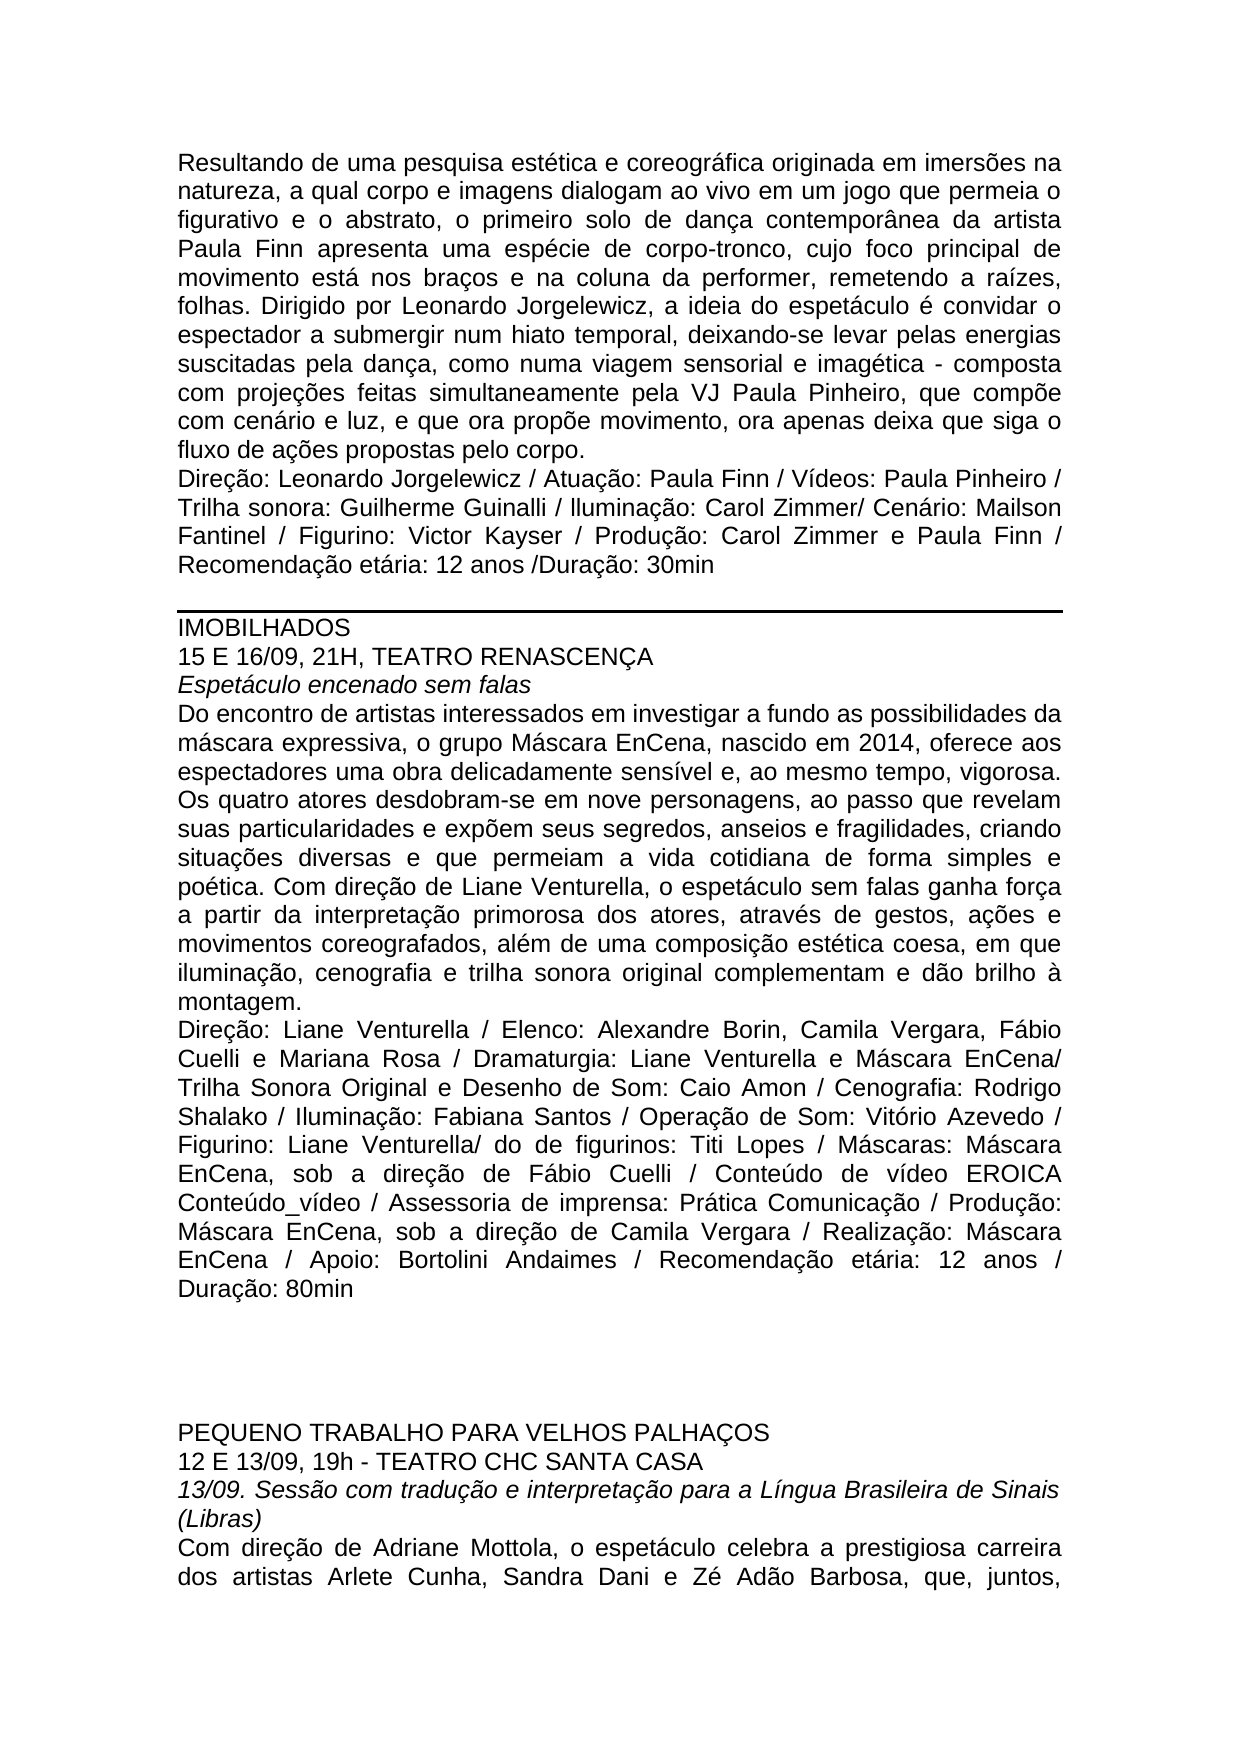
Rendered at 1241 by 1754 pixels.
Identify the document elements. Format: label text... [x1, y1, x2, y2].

text 13/09. Sessão com tradução e interpretação para a Língua Brasileira de Sinais (Libras) [177, 1475, 1063, 1533]
text Direção: Liane Venturella / Elenco: Alexandre Borin, Camila Vergara, Fábio Cuelli e Mariana Rosa / Dramaturgia: Liane Venturella e Máscara EnCena/ Trilha Sonora Original e Desenho de Som: Caio Amon / Cenografia: Rodrigo Shalako / Iluminação: Fabiana Santos / Operação de Som: Vitório Azevedo / Figurino: Liane Venturella/ do de figurinos: Titi Lopes / Máscaras: Máscara EnCena, sob a direção de Fábio Cuelli / Conteúdo de vídeo EROICA Conteúdo_vídeo / Assessoria de imprensa: Prática Comunicação / Produção: Máscara EnCena, sob a direção de Camila Vergara / Realização: Máscara EnCena / Apoio: Bortolini Andaimes / Recomendação etária: 12 anos / Duração: 80min [177, 1015, 1063, 1303]
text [177, 1533, 1063, 1590]
text Resultando de uma pesquisa estética e coreográfica originada em imersões na natureza, a qual corpo e imagens dialogam ao vivo em um jogo que permeia o figurativo e o abstrato, o primeiro solo de dança contemporânea da artista Paula Finn apresenta uma espécie de corpo-tronco, cujo foco principal de movimento está nos braços e na coluna da performer, remetendo a raízes, folhas. Dirigido por Leonardo Jorgelewicz, a ideia do espetáculo é convidar o espectador a submergir num hiato temporal, deixando-se levar pelas energias suscitadas pela dança, como numa viagem sensorial e imagética - composta com projeções feitas simultaneamente pela VJ Paula Pinheiro, que compõe com cenário e luz, e que ora propõe movimento, ora apenas deixa que siga o fluxo de ações propostas pelo corpo. [177, 148, 1063, 464]
text Espetáculo encenado sem falas [177, 670, 1063, 699]
text 12 E 13/09, 19h - TEATRO CHC SANTA CASA [177, 1447, 1063, 1475]
text Do encontro de artistas interessados em investigar a fundo as possibilidades da máscara expressiva, o grupo Máscara EnCena, nascido em 2014, oferece aos espectadores uma obra delicadamente sensível e, ao mesmo tempo, vigorosa. Os quatro atores desdobram-se em nove personagens, ao passo que revelam suas particularidades e expõem seus segredos, anseios e fragilidades, criando situações diversas e que permeiam a vida cotidiana de forma simples e poética. Com direção de Liane Venturella, o espetáculo sem falas ganha força a partir da interpretação primorosa dos atores, através de gestos, ações e movimentos coreografados, além de uma composição estética coesa, em que iluminação, cenografia e trilha sonora original complementam e dão brilho à montagem. [177, 699, 1063, 1015]
text IMOBILHADOS [177, 613, 1063, 642]
text PEQUENO TRABALHO PARA VELHOS PALHAÇOS [177, 1418, 1063, 1447]
text 15 E 16/09, 21H, TEATRO RENASCENÇA [177, 642, 1063, 670]
text Direção: Leonardo Jorgelewicz / Atuação: Paula Finn / Vídeos: Paula Pinheiro / Trilha sonora: Guilherme Guinalli / lluminação: Carol Zimmer/ Cenário: Mailson Fantinel / Figurino: Victor Kayser / Produção: Carol Zimmer e Paula Finn / Recomendação etária: 12 anos /Duração: 30min [177, 464, 1063, 579]
